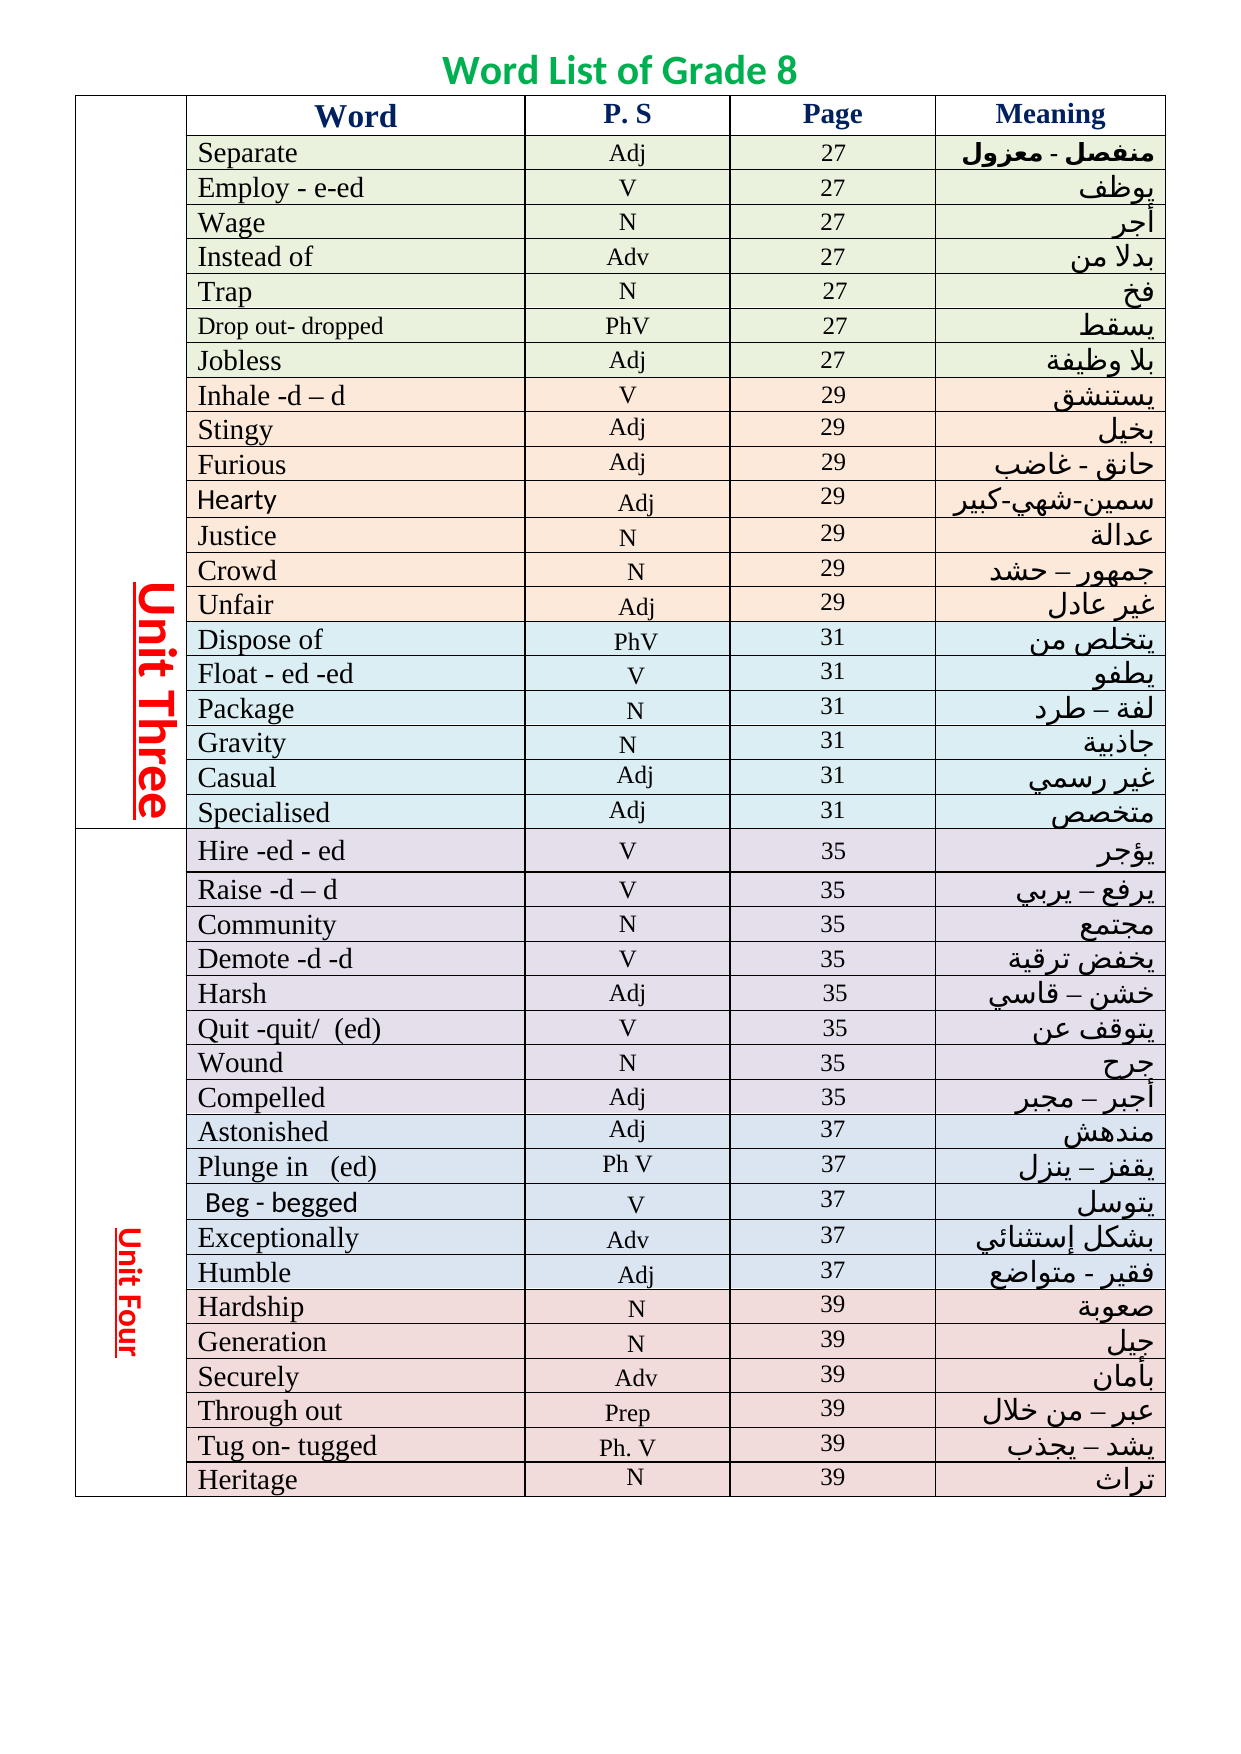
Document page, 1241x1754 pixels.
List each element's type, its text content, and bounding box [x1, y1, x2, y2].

table_cell Adj [526, 760, 729, 794]
table_cell 27 [731, 170, 935, 204]
table_cell Ph V [526, 1149, 729, 1183]
table_header Word [187, 96, 524, 134]
table_cell 35 [731, 1011, 935, 1044]
table_cell بخيل [936, 412, 1165, 446]
table_cell 39 [731, 1463, 935, 1496]
table_cell Compelled [187, 1080, 524, 1113]
table_cell N [526, 1463, 729, 1496]
table_cell 29 [731, 412, 935, 446]
table_cell Float - ed -ed [187, 656, 524, 690]
table_cell لفة – طرد [936, 691, 1165, 724]
table_cell PhV [526, 309, 729, 342]
table_cell V [526, 378, 729, 411]
table_cell سمين-شهي-كبير [936, 481, 1165, 517]
table_cell Adj [526, 1080, 729, 1113]
table_cell حانق - غاضب [936, 447, 1165, 480]
table_cell V [526, 873, 729, 906]
table_cell Employ - e-ed [187, 170, 524, 204]
table_cell V [526, 829, 729, 871]
table_cell Adj [526, 587, 729, 621]
table_cell Package [187, 691, 524, 724]
table_cell Tug on- tugged [187, 1428, 524, 1461]
table_cell Jobless [187, 343, 524, 377]
table_cell Prep [526, 1393, 729, 1427]
table_cell 29 [731, 553, 935, 586]
table_cell صعوبة [936, 1290, 1165, 1323]
table_cell 35 [731, 942, 935, 975]
table_cell Adj [526, 447, 729, 480]
table_cell N [526, 553, 729, 586]
table_header Unit Three [76, 96, 186, 828]
table_cell Crowd [187, 553, 524, 586]
table_cell 27 [731, 309, 935, 342]
table_cell 35 [731, 907, 935, 941]
table_cell Plunge in (ed) [187, 1149, 524, 1183]
table_cell يؤجر [936, 829, 1165, 871]
table_cell Adj [526, 481, 729, 517]
table_cell V [526, 1184, 729, 1219]
table_cell Justice [187, 518, 524, 552]
table_cell Adj [526, 976, 729, 1010]
table_cell 37 [731, 1149, 935, 1183]
table_cell Demote -d -d [187, 942, 524, 975]
table_cell 27 [731, 239, 935, 273]
table_cell Ph. V [526, 1428, 729, 1461]
table_cell Beg - begged [187, 1184, 524, 1219]
table_cell 31 [731, 760, 935, 794]
table_cell N [526, 205, 729, 238]
table_cell Hardship [187, 1290, 524, 1323]
table_cell 31 [731, 691, 935, 724]
table_cell N [526, 1045, 729, 1079]
table_cell متخصص [936, 795, 1165, 828]
table_cell يشد – يجذب [936, 1428, 1165, 1461]
table_cell مجتمع [936, 907, 1165, 941]
table_header P. S [526, 96, 729, 134]
table_cell Adj [526, 136, 729, 169]
table_cell V [526, 942, 729, 975]
table_cell Heritage [187, 1463, 524, 1496]
table_cell يتوقف عن [936, 1011, 1165, 1044]
table_cell عدالة [936, 518, 1165, 552]
table_cell يوظف [936, 170, 1165, 204]
table_cell يرفع – يربي [936, 873, 1165, 906]
table_cell Adj [526, 343, 729, 377]
table_cell غير رسمي [936, 760, 1165, 794]
table_cell 31 [731, 726, 935, 759]
table_cell Hire -ed - ed [187, 829, 524, 871]
table_cell عبر – من خلال [936, 1393, 1165, 1427]
table_cell 27 [731, 205, 935, 238]
table_cell 29 [731, 378, 935, 411]
table_cell Raise -d – d [187, 873, 524, 906]
table_cell Hearty [187, 481, 524, 517]
table_cell جرح [936, 1045, 1165, 1079]
table_cell V [526, 1011, 729, 1044]
table_cell Wound [187, 1045, 524, 1079]
table_cell Community [187, 907, 524, 941]
table_cell يتوسل [936, 1184, 1165, 1219]
table_cell Humble [187, 1255, 524, 1288]
table_cell 29 [731, 447, 935, 480]
table_cell Adv [526, 1359, 729, 1392]
table_header Page [731, 96, 935, 134]
table_cell 39 [731, 1290, 935, 1323]
table_cell V [526, 656, 729, 690]
table_cell Unfair [187, 587, 524, 621]
table_cell Dispose of [187, 622, 524, 655]
table_cell 27 [731, 274, 935, 307]
table_cell PhV [526, 622, 729, 655]
table_cell 27 [731, 136, 935, 169]
table_cell 35 [731, 1045, 935, 1079]
table_cell Quit -quit/ (ed) [187, 1011, 524, 1044]
table_cell Astonished [187, 1115, 524, 1148]
table_cell 35 [731, 1080, 935, 1113]
table_cell بشكل إستثنائي [936, 1220, 1165, 1254]
table_cell Stingy [187, 412, 524, 446]
table_cell يقفز – ينزل [936, 1149, 1165, 1183]
table_cell 27 [731, 343, 935, 377]
table_cell Adj [526, 412, 729, 446]
table_cell Specialised [187, 795, 524, 828]
table_cell N [526, 691, 729, 724]
table_cell جمهور – حشد [936, 553, 1165, 586]
table_cell N [526, 518, 729, 552]
table_cell جيل [936, 1324, 1165, 1358]
table_cell Separate [187, 136, 524, 169]
table_cell Securely [187, 1359, 524, 1392]
table_cell N [526, 726, 729, 759]
table_cell 29 [731, 518, 935, 552]
table_cell Gravity [187, 726, 524, 759]
table_cell V [526, 170, 729, 204]
table_cell Inhale -d – d [187, 378, 524, 411]
table_cell Furious [187, 447, 524, 480]
table_cell 37 [731, 1255, 935, 1288]
table_cell N [526, 1290, 729, 1323]
table_cell 39 [731, 1393, 935, 1427]
table_cell Through out [187, 1393, 524, 1427]
table_header Meaning [936, 96, 1165, 134]
table_cell أجبر – مجبر [936, 1080, 1165, 1113]
table_cell غير عادل [936, 587, 1165, 621]
table_cell Adj [526, 1255, 729, 1288]
table_cell 39 [731, 1428, 935, 1461]
table_cell يستنشق [936, 378, 1165, 411]
table_cell 37 [731, 1220, 935, 1254]
table_cell تراث [936, 1463, 1165, 1496]
table_cell Drop out- dropped [187, 309, 524, 342]
table_cell 37 [731, 1115, 935, 1148]
table_cell يخفض ترقية [936, 942, 1165, 975]
table_cell Harsh [187, 976, 524, 1010]
table_cell Generation [187, 1324, 524, 1358]
table_cell N [526, 1324, 729, 1358]
table_cell Instead of [187, 239, 524, 273]
table_cell 31 [731, 656, 935, 690]
table_cell Trap [187, 274, 524, 307]
table_cell فخ [936, 274, 1165, 307]
table_cell يتخلص من [936, 622, 1165, 655]
table_cell 31 [731, 622, 935, 655]
table_cell جاذبية [936, 726, 1165, 759]
table_cell Adv [526, 239, 729, 273]
table_cell 37 [731, 1184, 935, 1219]
table_cell 35 [731, 829, 935, 871]
table_cell 29 [731, 481, 935, 517]
table_cell 35 [731, 873, 935, 906]
table_cell منفصل - معزول [936, 136, 1165, 169]
table_cell N [526, 907, 729, 941]
table_cell Exceptionally [187, 1220, 524, 1254]
table_cell Casual [187, 760, 524, 794]
table_cell بدلا من [936, 239, 1165, 273]
table_cell 35 [731, 976, 935, 1010]
table_cell Adj [526, 795, 729, 828]
table_cell 29 [731, 587, 935, 621]
table_cell بأمان [936, 1359, 1165, 1392]
table_cell يسقط [936, 309, 1165, 342]
table_cell Adj [526, 1115, 729, 1148]
table_cell 31 [731, 795, 935, 828]
table_cell 39 [731, 1359, 935, 1392]
table_cell بلا وظيفة [936, 343, 1165, 377]
table_cell Unit Four [76, 829, 186, 1496]
table_cell Wage [187, 205, 524, 238]
table_cell فقير - متواضع [936, 1255, 1165, 1288]
table_cell N [526, 274, 729, 307]
table_cell أجر [936, 205, 1165, 238]
table_cell خشن – قاسي [936, 976, 1165, 1010]
table_cell Adv [526, 1220, 729, 1254]
table_cell مندهش [936, 1115, 1165, 1148]
table_cell يطفو [936, 656, 1165, 690]
table_cell 39 [731, 1324, 935, 1358]
